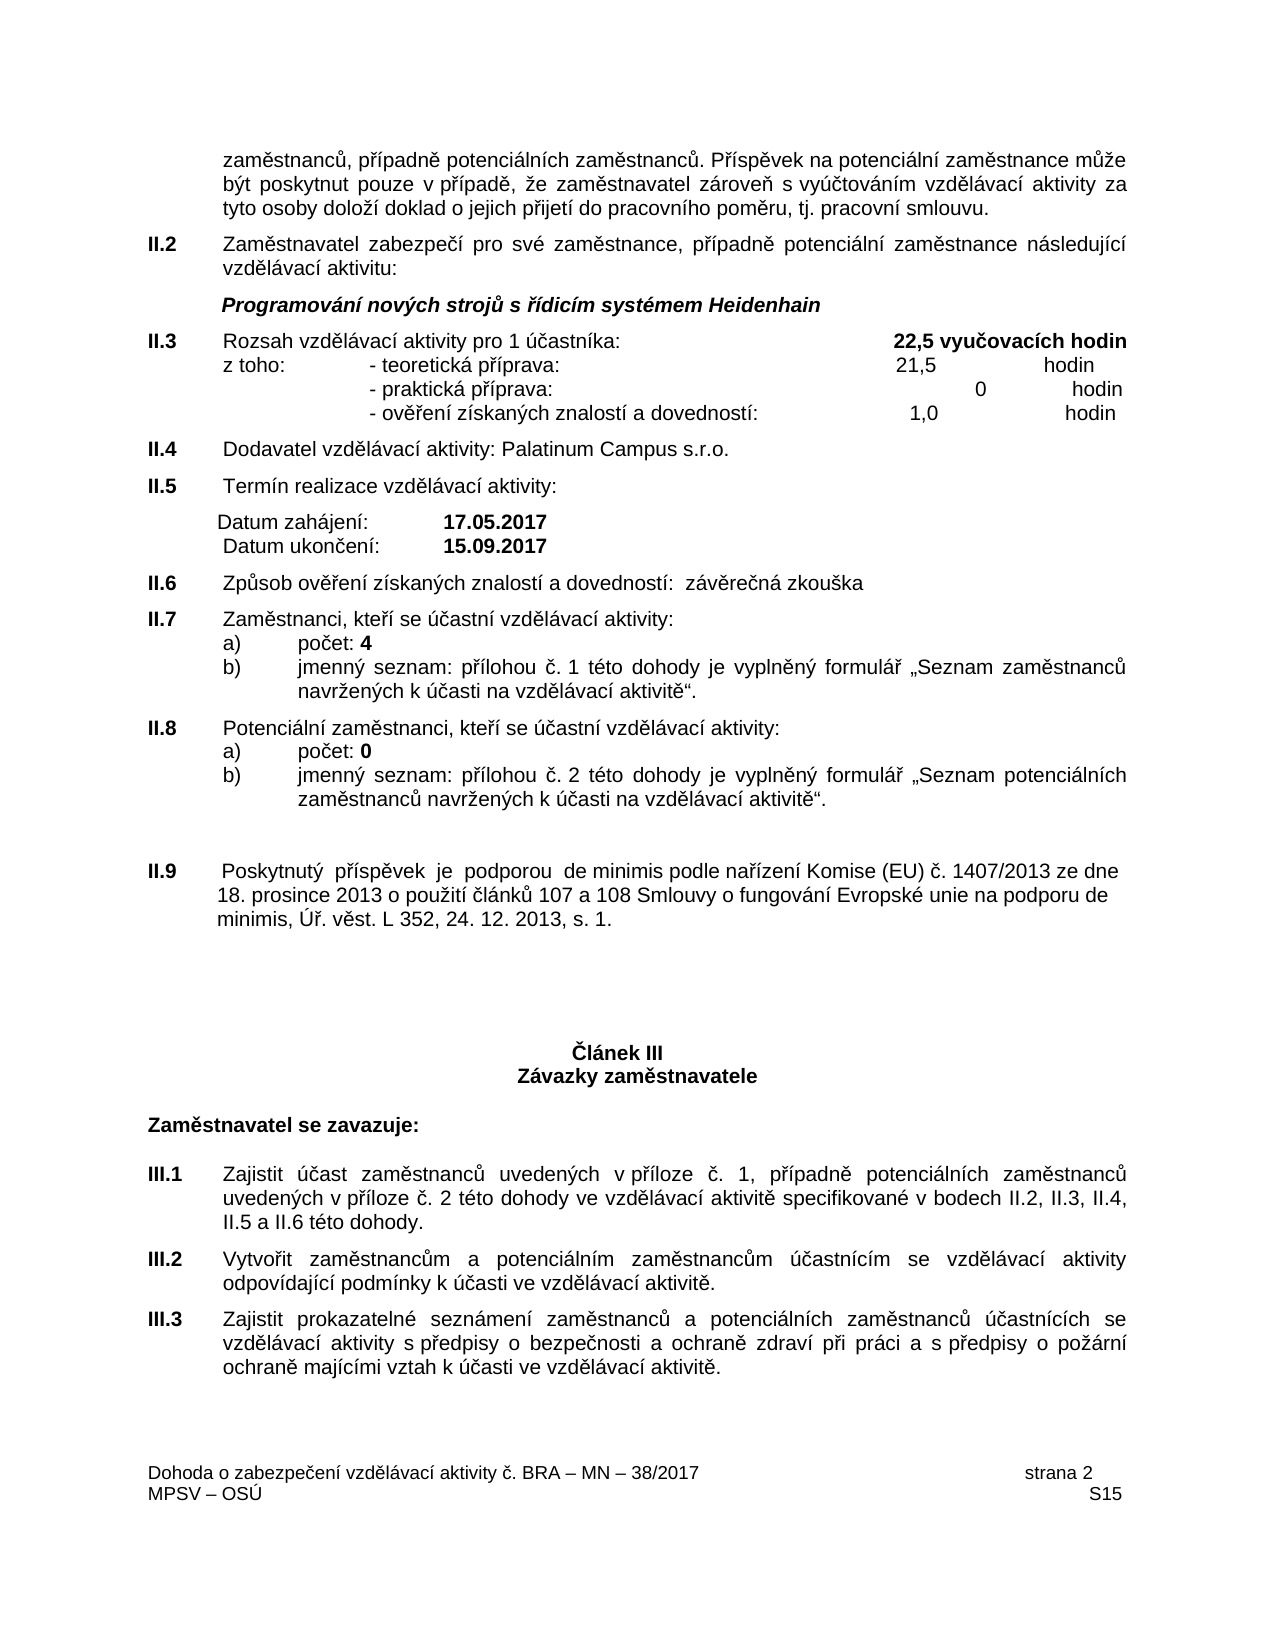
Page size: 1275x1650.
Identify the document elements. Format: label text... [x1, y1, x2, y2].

list Programování nových strojů s řídicím systémem Heidenhain [221, 292, 1127, 316]
list Způsob ověření získaných znalostí a dovedností: závěrečná zkouška [148, 571, 1127, 594]
list Zaměstnavatel zabezpečí pro své zaměstnance, případně potenciální zaměstnance následující vzdělávací aktivitu: [148, 232, 1127, 280]
text Závazky zaměstnavatele [148, 1064, 1127, 1088]
list Dodavatel vzdělávací aktivity: Palatinum Campus s.r.o. [148, 437, 1127, 461]
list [148, 148, 1127, 219]
list Datum zahájení: 17.05.2017 Datum ukončení: 15.09.2017 [148, 510, 1127, 558]
list Zajistit prokazatelné seznámení zaměstnanců a potenciálních zaměstnanců účastnících se vzdělávací aktivity s předpisy o bezpečnosti a ochraně zdraví při práci a s předpisy o požární ochraně majícími vztah k účasti ve vzdělávací aktivitě. [148, 1307, 1127, 1379]
text 18. prosince 2013 o použití článků 107 a 108 Smlouvy o fungování Evropské unie na podporu de [148, 883, 1127, 907]
list počet: 4 [223, 631, 1127, 655]
text minimis, Úř. věst. L 352, 24. 12. 2013, s. 1. [148, 907, 1127, 931]
list Zaměstnanci, kteří se účastní vzdělávací aktivity: [148, 607, 1127, 631]
list počet: 0 [223, 739, 1127, 763]
list jmenný seznam: přílohou č. 2 této dohody je vyplněný formulář „Seznam potenciálních zaměstnanců navržených k účasti na vzdělávací aktivitě“. [223, 763, 1127, 811]
text Zaměstnavatel se zavazuje: [148, 1113, 1127, 1137]
text Článek III [73, 1040, 1127, 1064]
list Termín realizace vzdělávací aktivity: [148, 474, 1127, 498]
list Zajistit účast zaměstnanců uvedených v příloze č. 1, případně potenciálních zaměstnanců uvedených v příloze č. 2 této dohody ve vzdělávací aktivitě specifikované v bodech II.2, II.3, II.4, II.5 a II.6 této dohody. [148, 1162, 1127, 1234]
list Vytvořit zaměstnancům a potenciálním zaměstnancům účastnícím se vzdělávací aktivity odpovídající podmínky k účasti ve vzdělávací aktivitě. [148, 1247, 1127, 1294]
text II.9 Poskytnutý příspěvek je podporou de minimis podle nařízení Komise (EU) č. 1407/2013 ze dne [148, 859, 1127, 883]
list jmenný seznam: přílohou č. 1 této dohody je vyplněný formulář „Seznam zaměstnanců navržených k účasti na vzdělávací aktivitě“. [223, 655, 1127, 703]
list Rozsah vzdělávací aktivity pro 1 účastníka: 22,5 vyučovacích hodin z toho: - teoretická příprava: 21,5 hodin - praktická příprava: 0 hodin - ověření získaných znalostí a dovedností: 1,0 hodin [148, 329, 1127, 425]
list Potenciální zaměstnanci, kteří se účastní vzdělávací aktivity: [148, 715, 1127, 739]
